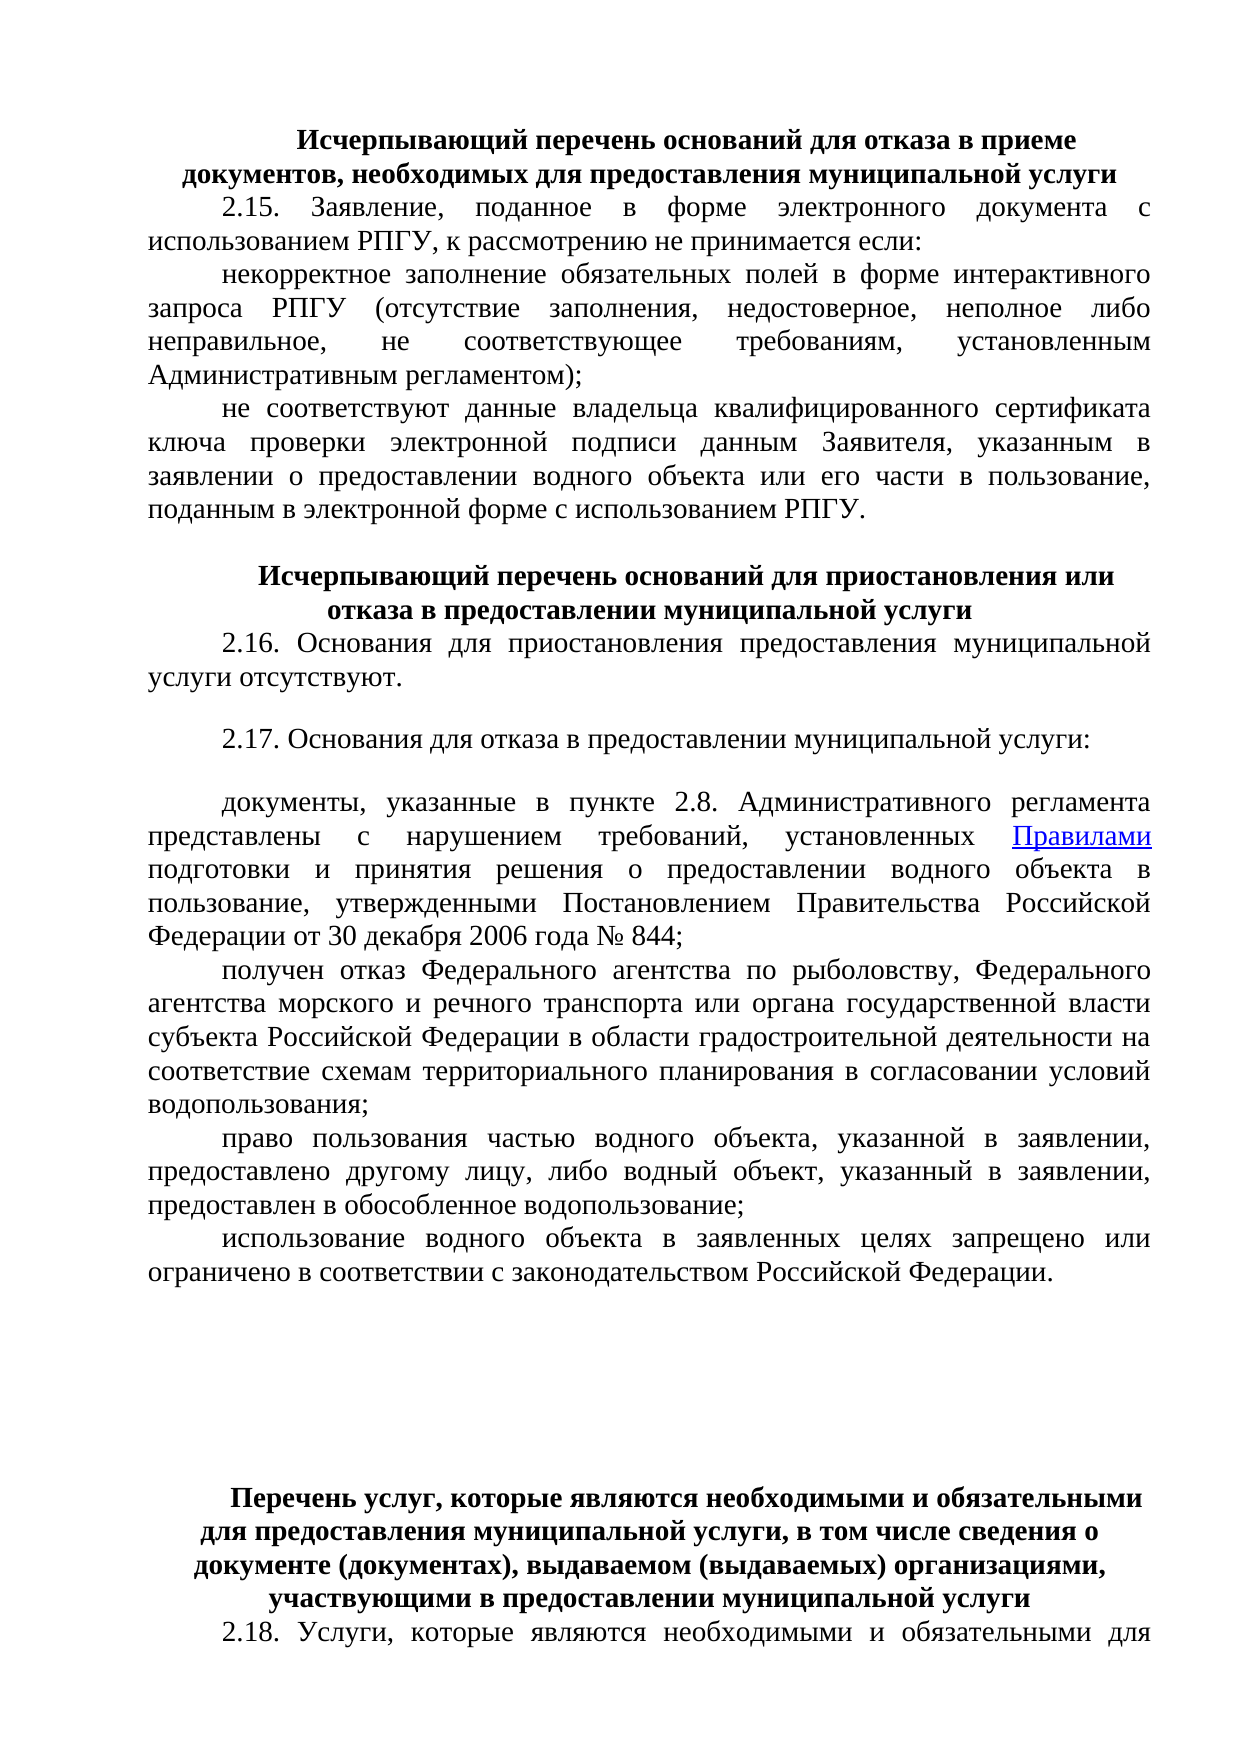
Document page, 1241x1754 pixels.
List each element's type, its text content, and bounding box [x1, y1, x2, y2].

text Исчерпывающий перечень оснований для приостановления или отказа в предоставлении муниципальной услуги [148, 558, 1152, 625]
text 2.15. Заявление, поданное в форме электронного документа с использованием РПГУ, к рассмотрению не принимается если: [148, 189, 1152, 256]
text Перечень услуг, которые являются необходимыми и обязательными для предоставления муниципальной услуги, в том числе сведения о документе (документах), выдаваемом (выдаваемых) организациями, участвующими в предоставлении муниципальной услуги [148, 1480, 1152, 1614]
text использование водного объекта в заявленных целях запрещено или ограничено в соответствии с законодательством Российской Федерации. [148, 1220, 1152, 1287]
text 2.16. Основания для приостановления предоставления муниципальной услуги отсутствуют. [148, 625, 1152, 692]
text право пользования частью водного объекта, указанной в заявлении, предоставлено другому лицу, либо водный объект, указанный в заявлении, предоставлен в обособленное водопользование; [148, 1120, 1152, 1220]
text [148, 1614, 1152, 1648]
text 2.17. Основания для отказа в предоставлении муниципальной услуги: [148, 722, 1152, 755]
text получен отказ Федерального агентства по рыболовству, Федерального агентства морского и речного транспорта или органа государственной власти субъекта Российской Федерации в области градостроительной деятельности на соответствие схемам территориального планирования в согласовании условий водопользования; [148, 952, 1152, 1120]
text документы, указанные в пункте 2.8. Административного регламента представлены с нарушением требований, установленных Правилами подготовки и принятия решения о предоставлении водного объекта в пользование, утвержденными Постановлением Правительства Российской Федерации от 30 декабря 2006 года № 844; [148, 784, 1152, 952]
text некорректное заполнение обязательных полей в форме интерактивного запроса РПГУ (отсутствие заполнения, недостоверное, неполное либо неправильное, не соответствующее требованиям, установленным Административным регламентом); [148, 256, 1152, 391]
text не соответствуют данные владельца квалифицированного сертификата ключа проверки электронной подписи данным Заявителя, указанным в заявлении о предоставлении водного объекта или его части в пользование, поданным в электронной форме с использованием РПГУ. [148, 391, 1152, 525]
text Исчерпывающий перечень оснований для отказа в приеме документов, необходимых для предоставления муниципальной услуги [148, 122, 1152, 189]
